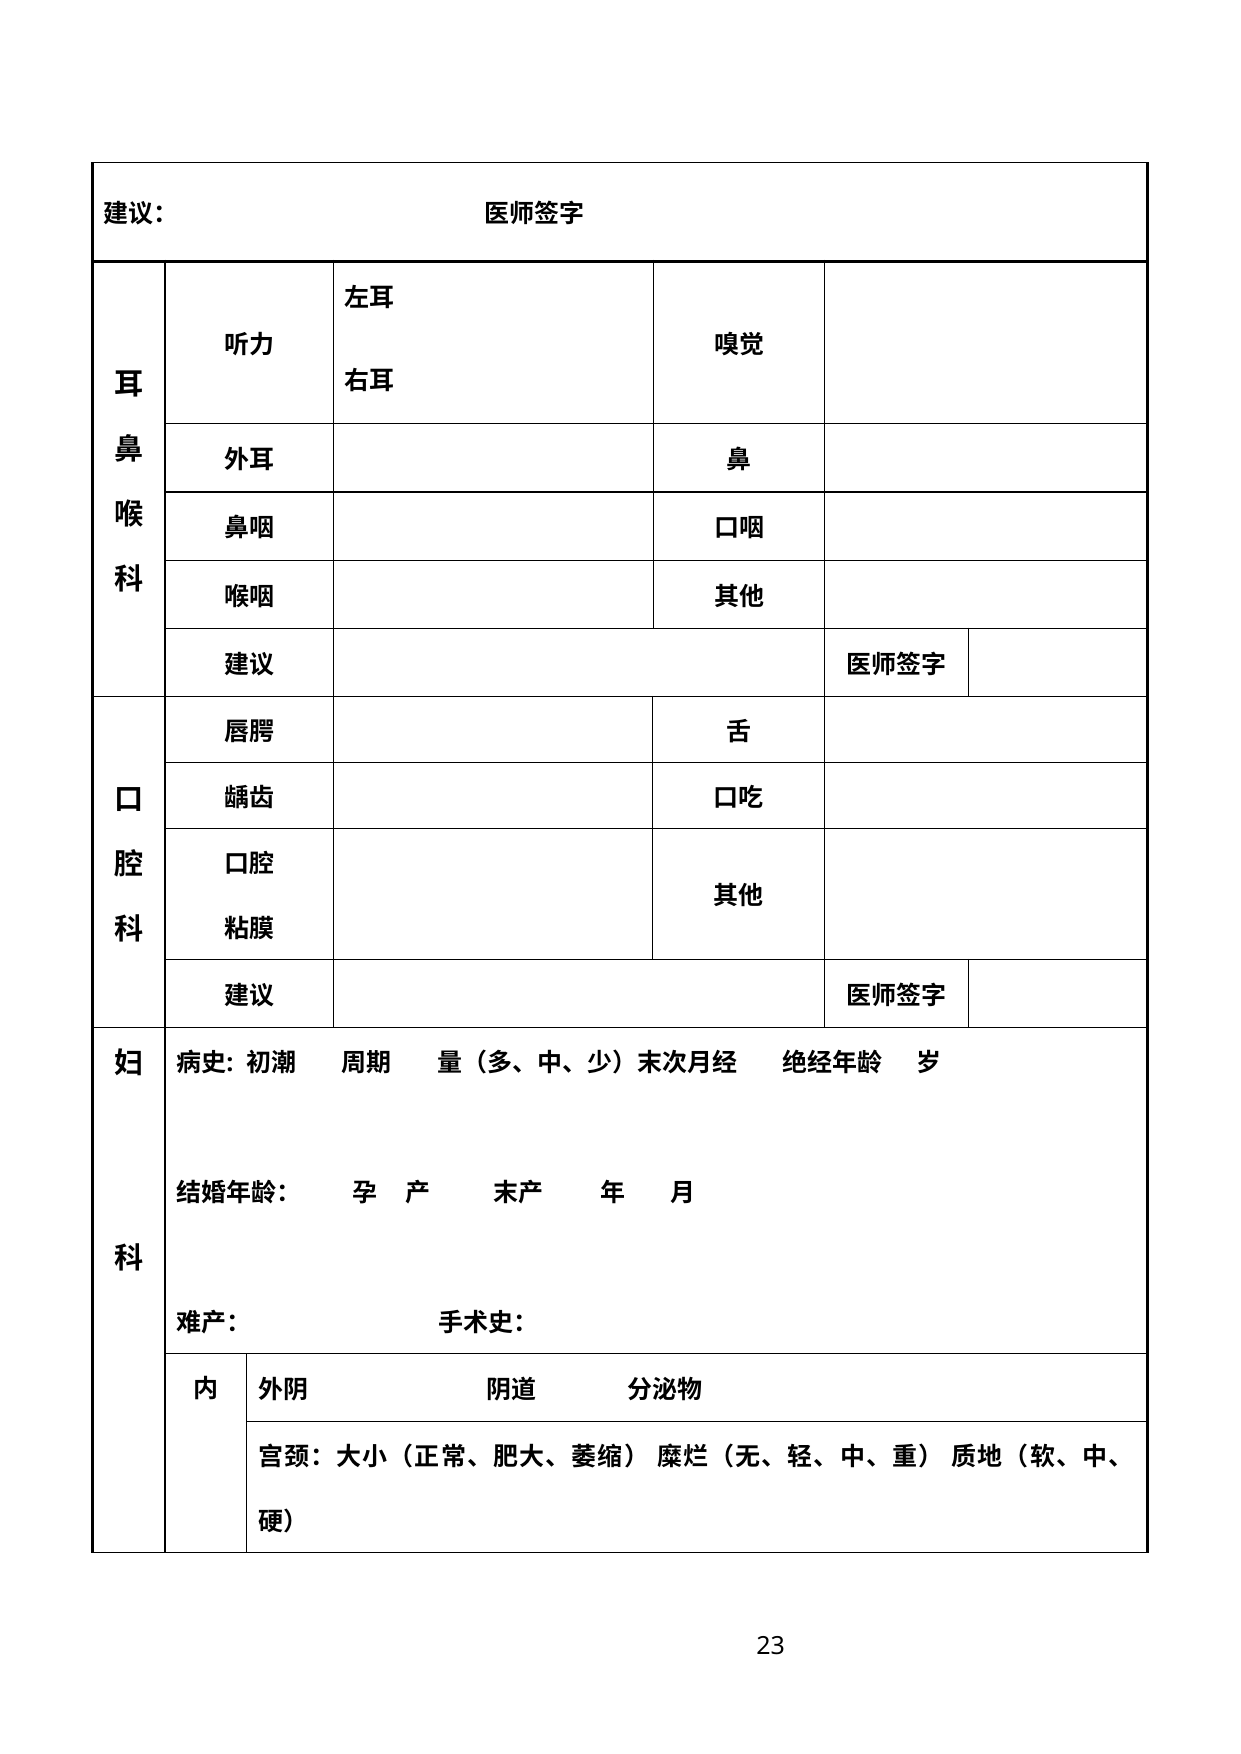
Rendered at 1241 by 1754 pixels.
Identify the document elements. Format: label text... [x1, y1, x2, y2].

table_cell [825, 424, 1146, 491]
table_cell 鼻咽 [166, 493, 333, 559]
table_cell [969, 629, 1146, 696]
table_cell 外耳 [166, 424, 333, 491]
table_cell [334, 493, 653, 559]
table_cell 口腔科 [94, 697, 164, 1027]
table_cell [825, 561, 1146, 628]
table_cell 鼻 [654, 424, 824, 491]
table_cell 病史: 初潮 周期 量（多、中、少）末次月经 绝经年龄 岁 结婚年龄： 孕 产 末产 年 月 难产： 手术史： [166, 1028, 1146, 1353]
table_cell 口吃 [653, 763, 824, 828]
table_cell 妇 科 [94, 1028, 164, 1552]
table_cell 阴道 分泌物 [355, 1354, 1146, 1421]
table_cell 龋齿 [166, 763, 333, 828]
table_cell 外阴 [247, 1354, 354, 1421]
table_cell [825, 763, 1146, 828]
table_cell 左耳 右耳 [334, 263, 653, 423]
table_cell 宫颈：大小（正常、肥大、萎缩） 糜烂（无、轻、中、重） 质地（软、中、硬） [247, 1422, 1146, 1552]
table_cell 建议 [166, 629, 333, 696]
table_cell [334, 561, 653, 628]
table_cell 嗅觉 [654, 263, 824, 423]
table_cell 建议： 医师签字 [94, 163, 1146, 259]
table_cell [334, 629, 824, 696]
table_cell [825, 829, 1146, 959]
table_cell [969, 960, 1146, 1027]
table_cell 唇腭 [166, 697, 333, 762]
table_cell 其他 [653, 829, 824, 959]
table_cell 其他 [654, 561, 824, 628]
table_cell [825, 697, 1146, 762]
table_cell 喉咽 [166, 561, 333, 628]
table_cell [334, 763, 652, 828]
table_cell 舌 [653, 697, 824, 762]
table_cell 建议 [166, 960, 333, 1027]
table_cell 听力 [166, 263, 333, 423]
table_cell 医师签字 [825, 960, 968, 1027]
table_cell [334, 424, 653, 491]
table_cell [334, 829, 652, 959]
table_cell 口腔 粘膜 [166, 829, 333, 959]
table_cell 内 诊 [166, 1354, 246, 1552]
table_cell [825, 263, 1146, 423]
table_cell 医师签字 [825, 629, 968, 696]
table_cell 口咽 [654, 493, 824, 559]
table_cell [825, 493, 1146, 559]
table_cell [334, 697, 652, 762]
table_cell 耳鼻喉科 [94, 263, 164, 696]
table_cell [334, 960, 824, 1027]
